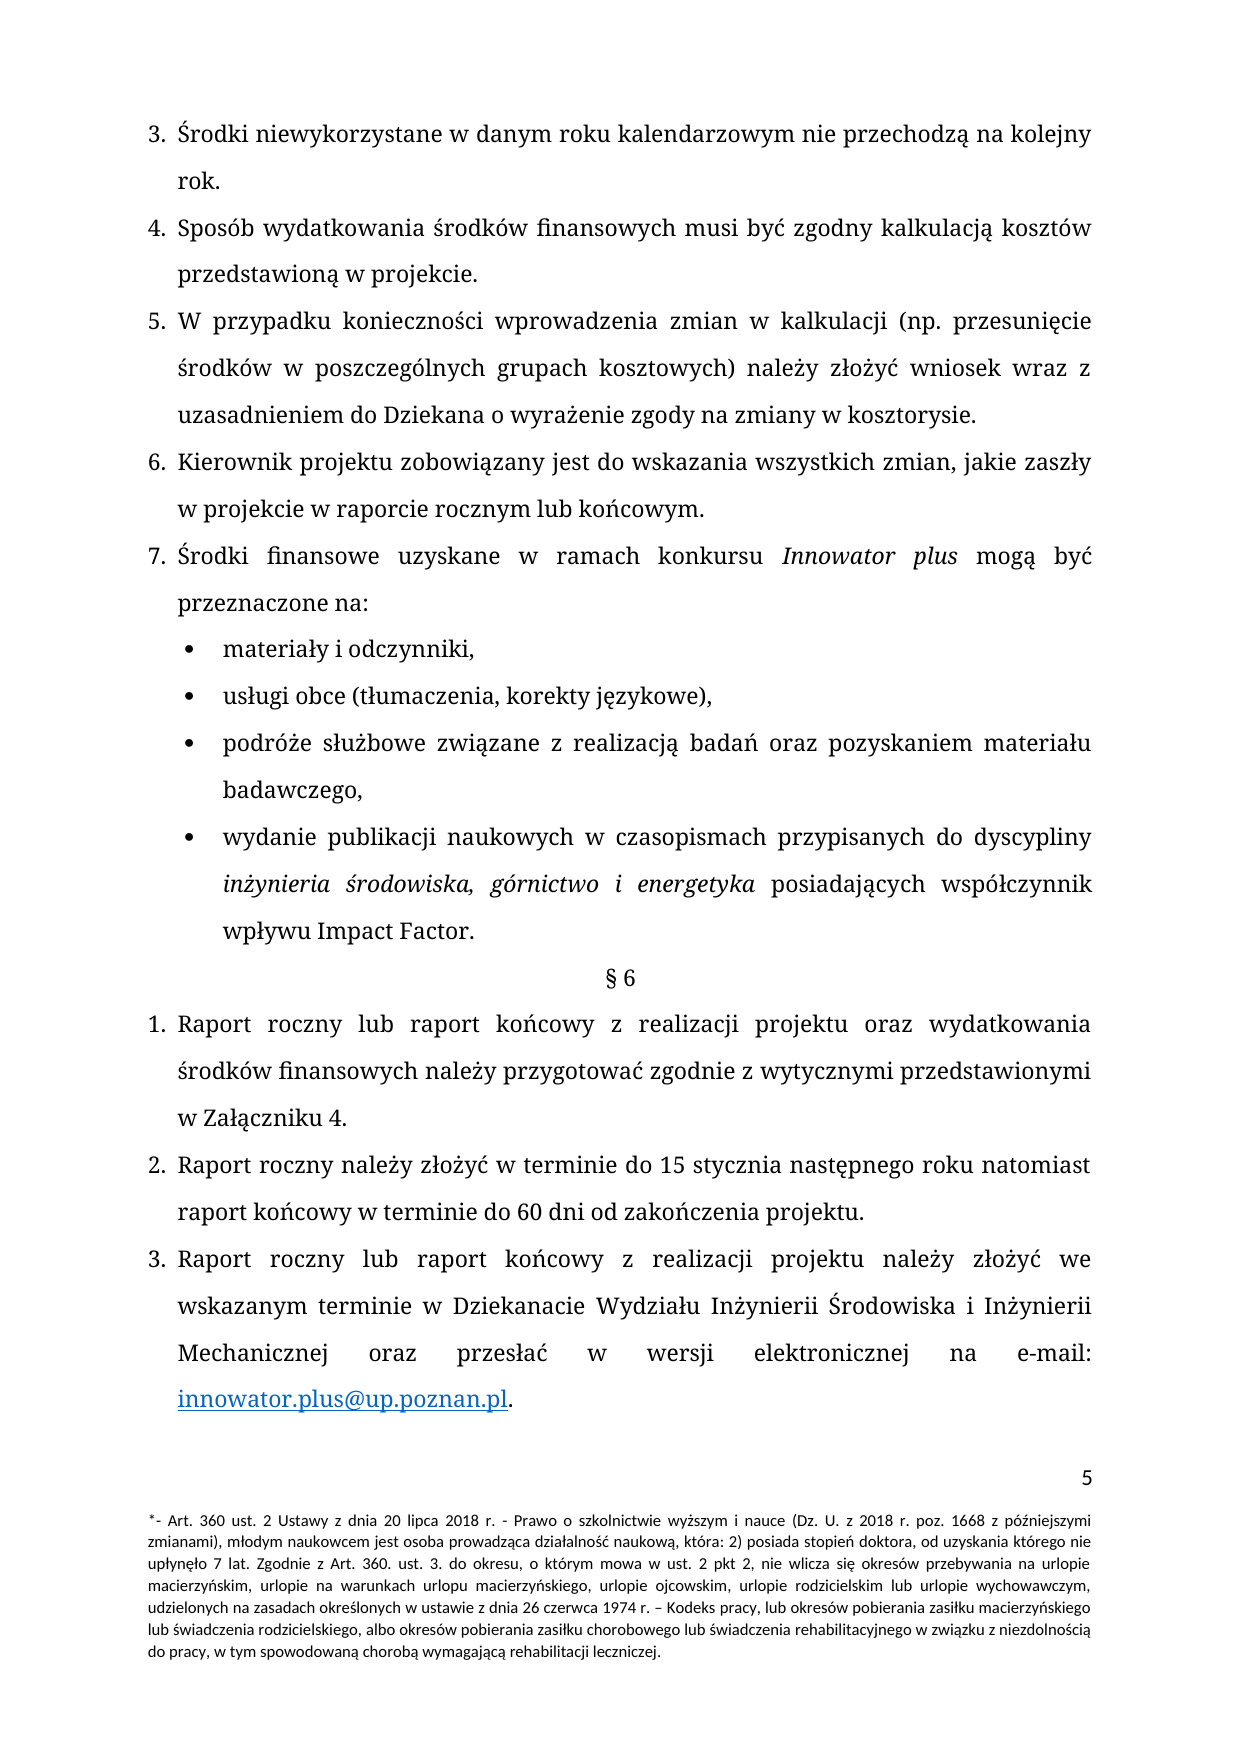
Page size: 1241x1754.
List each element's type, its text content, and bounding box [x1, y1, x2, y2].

list Sposób wydatkowania środków finansowych musi być zgodny kalkulacją kosztów przedstawioną w projekcie. [148, 212, 1092, 290]
list materiały i odczynniki, [185, 633, 1092, 665]
list podróże służbowe związane z realizacją badań oraz pozyskaniem materiału badawczego, [185, 727, 1092, 805]
list Środki niewykorzystane w danym roku kalendarzowym nie przechodzą na kolejny rok. [148, 118, 1092, 196]
list Raport roczny należy złożyć w terminie do 15 stycznia następnego roku natomiast raport końcowy w terminie do 60 dni od zakończenia projektu. [148, 1149, 1092, 1227]
list Kierownik projektu zobowiązany jest do wskazania wszystkich zmian, jakie zaszły w projekcie w raporcie rocznym lub końcowym. [148, 446, 1092, 524]
list Raport roczny lub raport końcowy z realizacji projektu oraz wydatkowania środków finansowych należy przygotować zgodnie z wytycznymi przedstawionymi w Załączniku 4. [148, 1008, 1092, 1133]
list wydanie publikacji naukowych w czasopismach przypisanych do dyscypliny inżynieria środowiska, górnictwo i energetyka posiadających współczynnik wpływu Impact Factor. [185, 821, 1092, 946]
list W przypadku konieczności wprowadzenia zmian w kalkulacji (np. przesunięcie środków w poszczególnych grupach kosztowych) należy złożyć wniosek wraz z uzasadnieniem do Dziekana o wyrażenie zgody na zmiany w kosztorysie. [148, 305, 1092, 430]
text § 6 [148, 962, 1092, 993]
list Raport roczny lub raport końcowy z realizacji projektu należy złożyć we wskazanym terminie w Dziekanacie Wydziału Inżynierii Środowiska i Inżynierii Mechanicznej oraz przesłać w wersji elektronicznej na e-mail: innowator.plus@up.poznan.pl. [148, 1243, 1092, 1415]
list usługi obce (tłumaczenia, korekty językowe), [185, 680, 1092, 712]
list Środki finansowe uzyskane w ramach konkursu Innowator plus mogą być przeznaczone na: [148, 540, 1092, 618]
